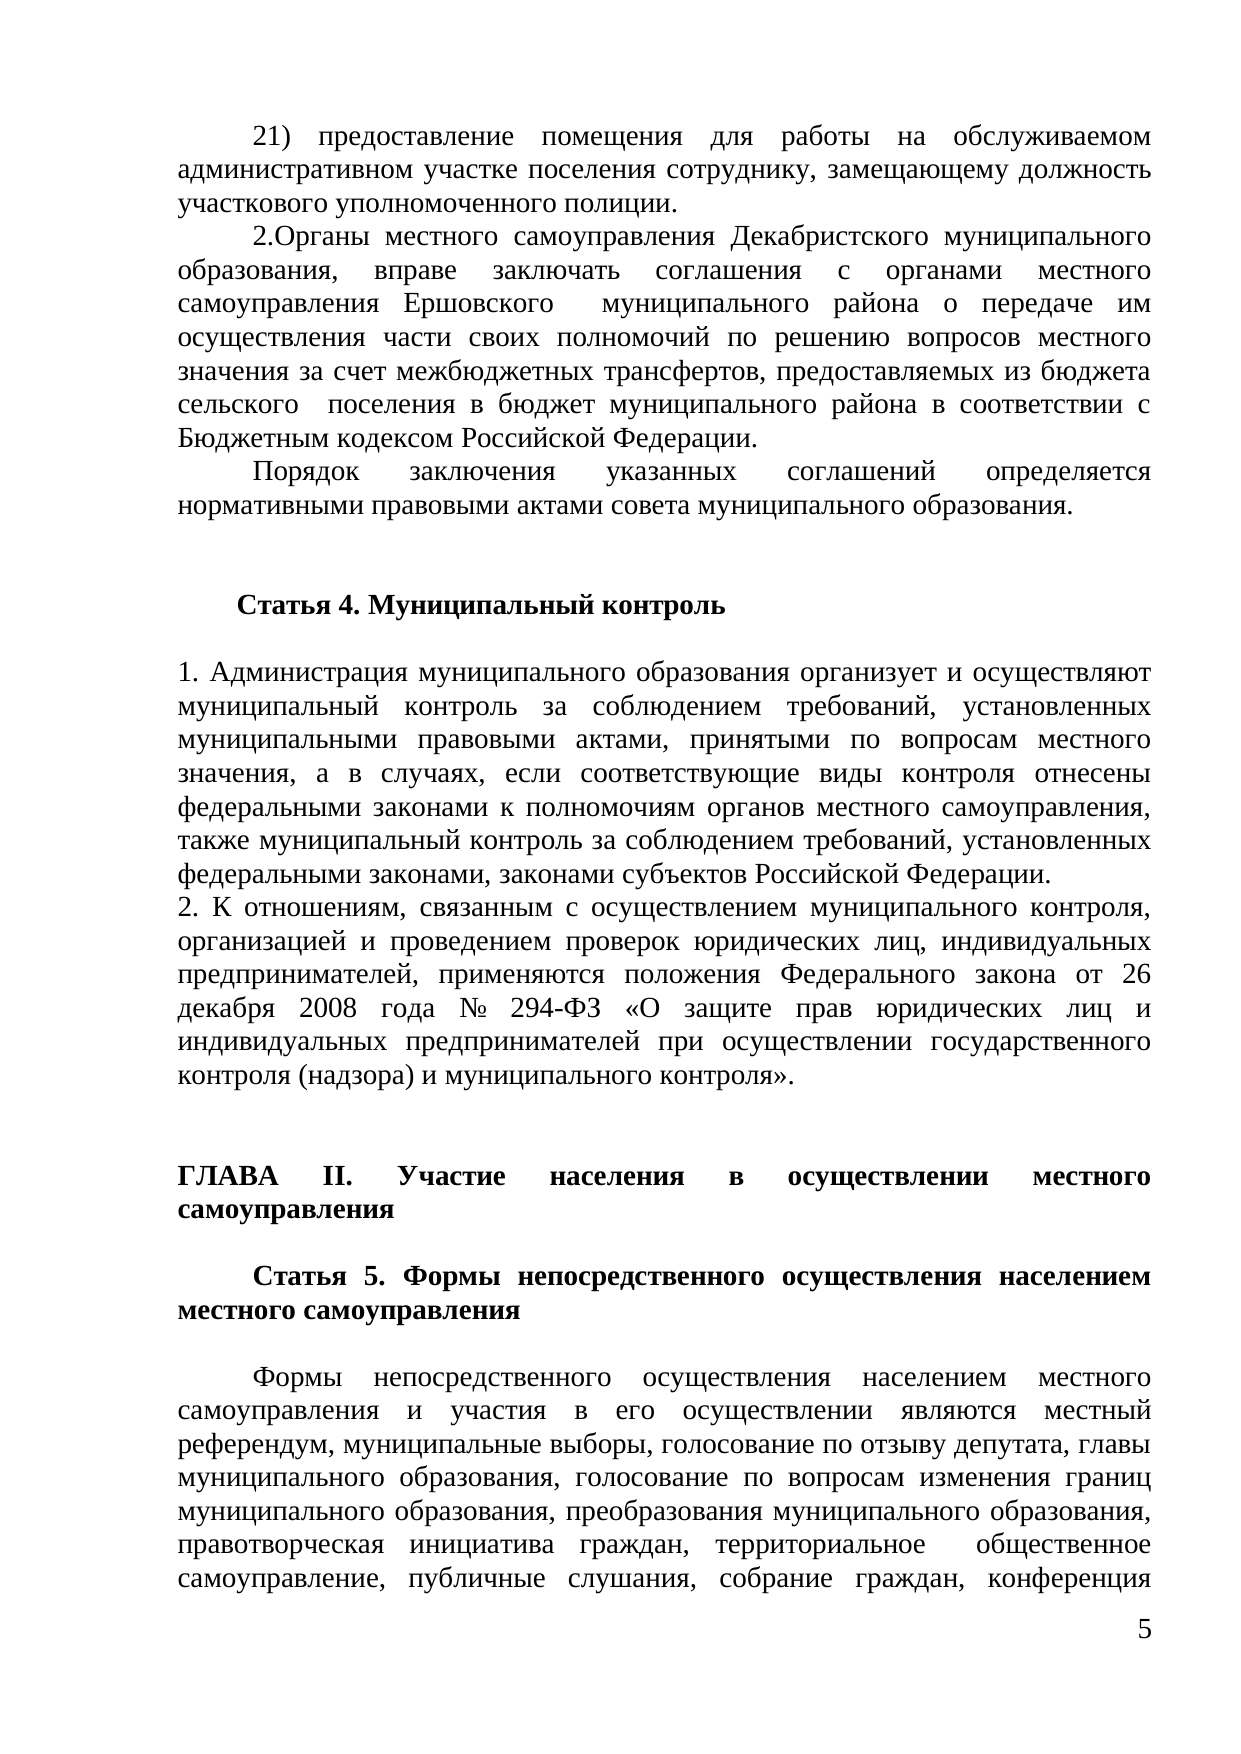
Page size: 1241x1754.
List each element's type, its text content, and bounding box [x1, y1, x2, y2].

text 2.Органы местного самоуправления Декабристского муниципального образования, вправе заключать соглашения с органами местного самоуправления Ершовского муниципального района о передаче им осуществления части своих полномочий по решению вопросов местного значения за счет межбюджетных трансфертов, предоставляемых из бюджета сельского поселения в бюджет муниципального района в соответствии с Бюджетным кодексом Российской Федерации. [177, 219, 1152, 453]
text ГЛАВА II. Участие населения в осуществлении местного самоуправления [177, 1158, 1152, 1225]
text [177, 1359, 1152, 1594]
text 21) предоставление помещения для работы на обслуживаемом административном участке поселения сотруднику, замещающему должность участкового уполномоченного полиции. [177, 118, 1152, 219]
text Статья 5. Формы непосредственного осуществления населением местного самоуправления [177, 1258, 1152, 1326]
text 1. Администрация муниципального образования организует и осуществляют муниципальный контроль за соблюдением требований, установленных муниципальными правовыми актами, принятыми по вопросам местного значения, а в случаях, если соответствующие виды контроля отнесены федеральными законами к полномочиям органов местного самоуправления, также муниципальный контроль за соблюдением требований, установленных федеральными законами, законами субъектов Российской Федерации. [177, 655, 1152, 889]
text Порядок заключения указанных соглашений определяется нормативными правовыми актами совета муниципального образования. [177, 453, 1152, 521]
text 2. К отношениям, связанным с осуществлением муниципального контроля, организацией и проведением проверок юридических лиц, индивидуальных предпринимателей, применяются положения Федерального закона от 26 декабря 2008 года № 294-ФЗ «О защите прав юридических лиц и индивидуальных предпринимателей при осуществлении государственного контроля (надзора) и муниципального контроля». [177, 889, 1152, 1091]
text Статья 4. Муниципальный контроль [177, 588, 1152, 621]
